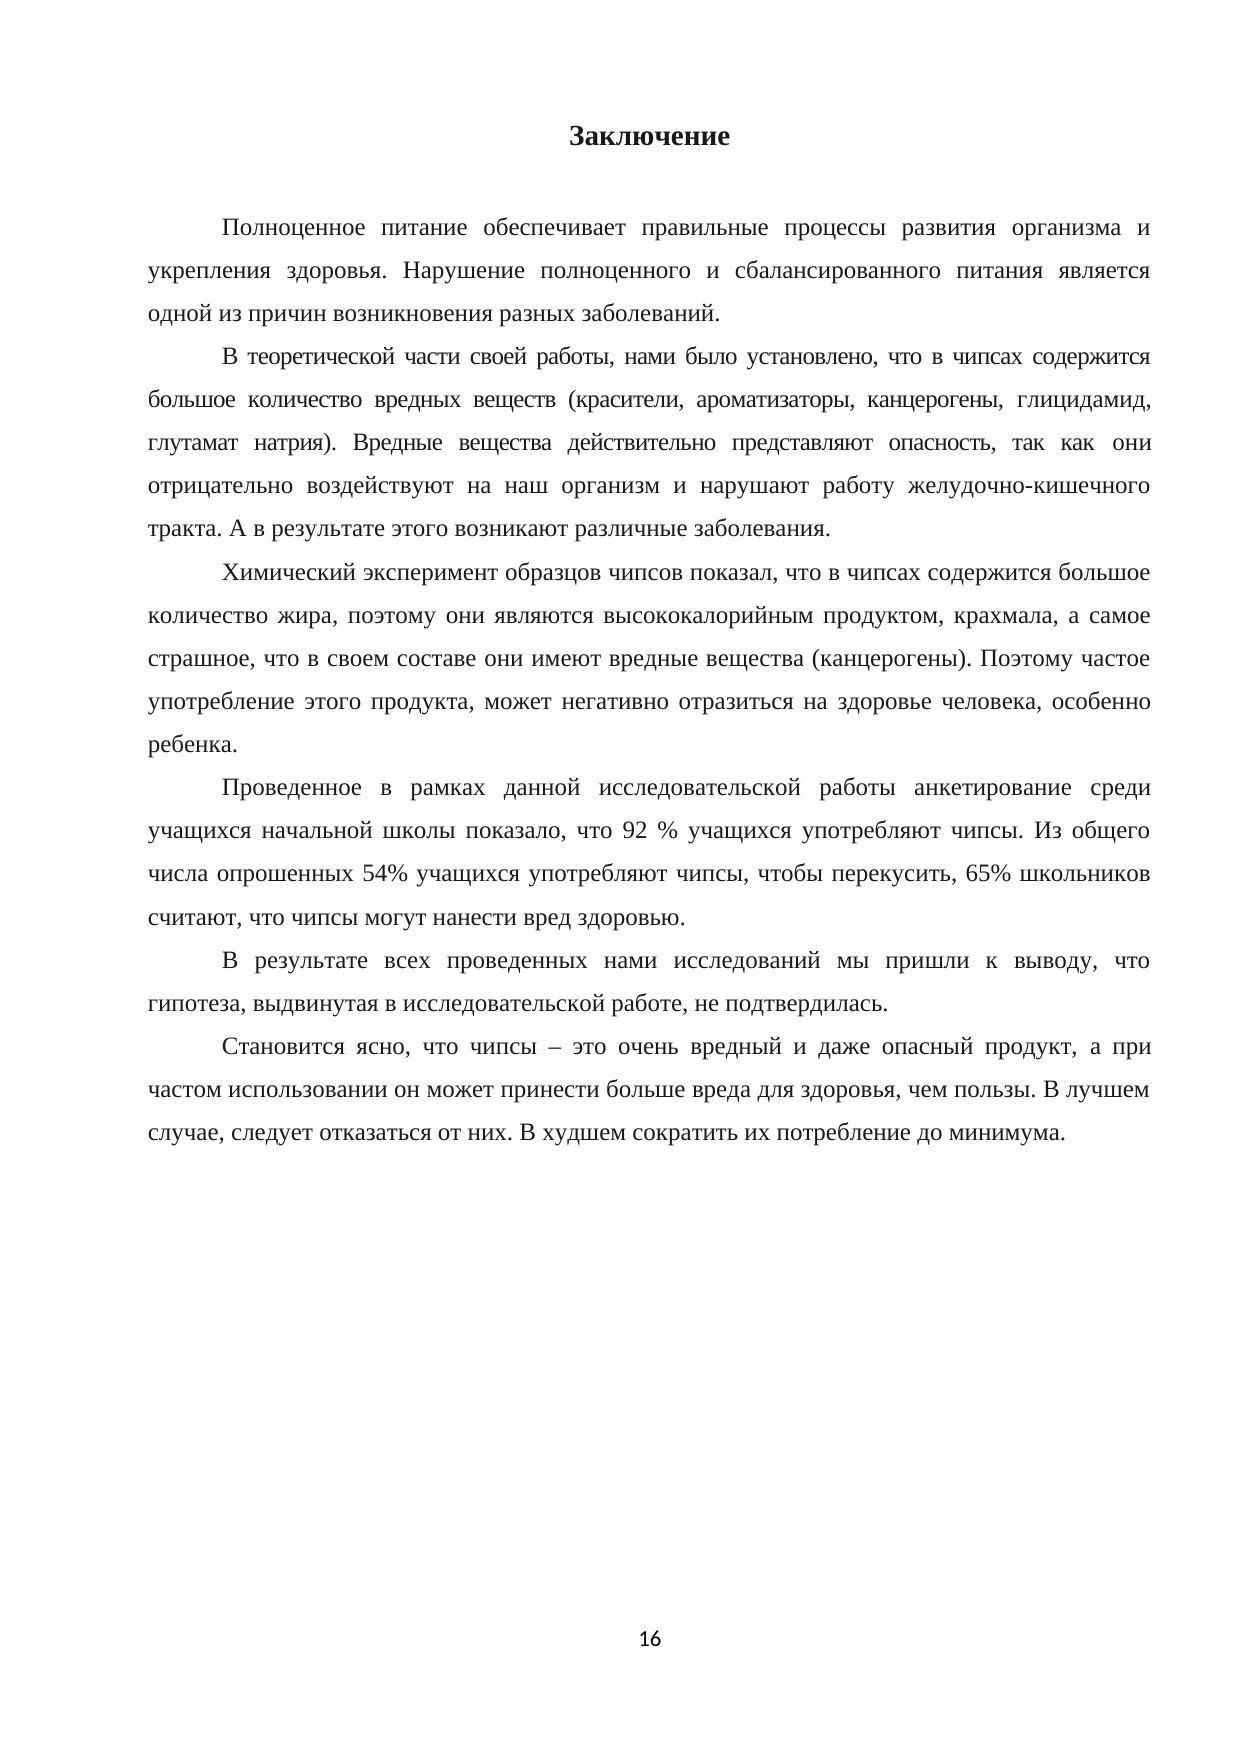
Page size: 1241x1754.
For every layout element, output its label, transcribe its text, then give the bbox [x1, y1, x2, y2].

text В теоретической части своей работы, нами было установлено, что в чипсах содержится большое количество вредных веществ (красители, ароматизаторы, канцерогены, глицидамид, глутамат натрия). Вредные вещества действительно представляют опасность, так как они отрицательно воздействуют на наш организм и нарушают работу желудочно-кишечного тракта. А в результате этого возникают различные заболевания. [148, 341, 1152, 542]
text Проведенное в рамках данной исследовательской работы анкетирование среди учащихся начальной школы показало, что 92 % учащихся употребляют чипсы. Из общего числа опрошенных 54% учащихся употребляют чипсы, чтобы перекусить, 65% школьников считают, что чипсы могут нанести вред здоровью. [148, 772, 1152, 930]
text Химический эксперимент образцов чипсов показал, что в чипсах содержится большое количество жира, поэтому они являются высококалорийным продуктом, крахмала, а самое страшное, что в своем составе они имеют вредные вещества (канцерогены). Поэтому частое употребление этого продукта, может негативно отразиться на здоровье человека, особенно ребенка. [148, 557, 1152, 758]
text Становится ясно, что чипсы – это очень вредный и даже опасный продукт, а при частом использовании он может принести больше вреда для здоровья, чем пользы. В лучшем случае, следует отказаться от них. В худшем сократить их потребление до минимума. [148, 1031, 1152, 1146]
text Полноценное питание обеспечивает правильные процессы развития организма и укрепления здоровья. Нарушение полноценного и сбалансированного питания является одной из причин возникновения разных заболеваний. [148, 212, 1152, 327]
text В результате всех проведенных нами исследований мы пришли к выводу, что гипотеза, выдвинутая в исследовательской работе, не подтвердилась. [148, 945, 1152, 1017]
subtitle Заключение [148, 118, 1152, 152]
